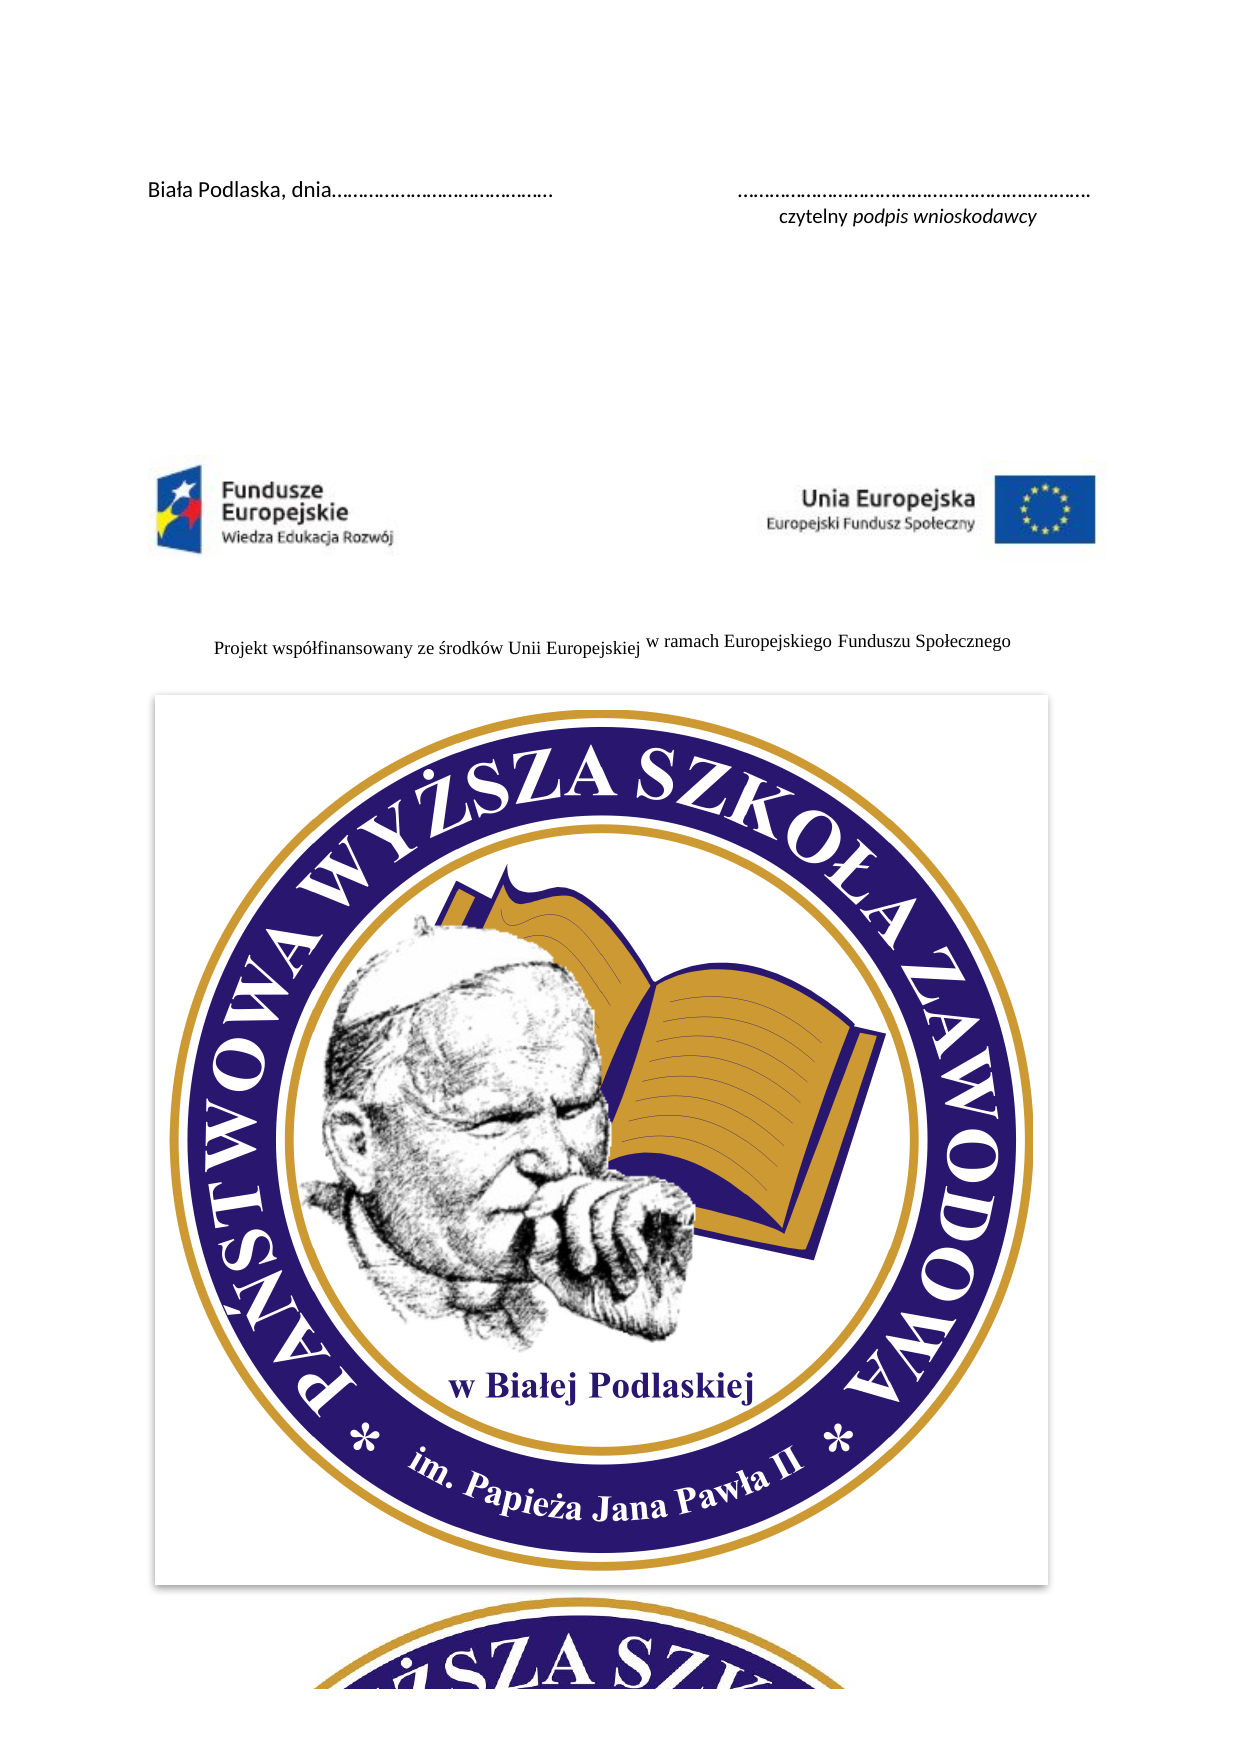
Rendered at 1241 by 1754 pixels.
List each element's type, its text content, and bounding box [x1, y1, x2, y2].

text Biała Podlaska, dnia…………………………………… …………………………………………………………. [148, 176, 1093, 204]
picture [757, 460, 1108, 566]
text czytelny podpis wnioskodawcy [148, 204, 1093, 229]
picture [147, 455, 403, 566]
picture [147, 1597, 1010, 1689]
picture [169, 710, 1033, 1571]
